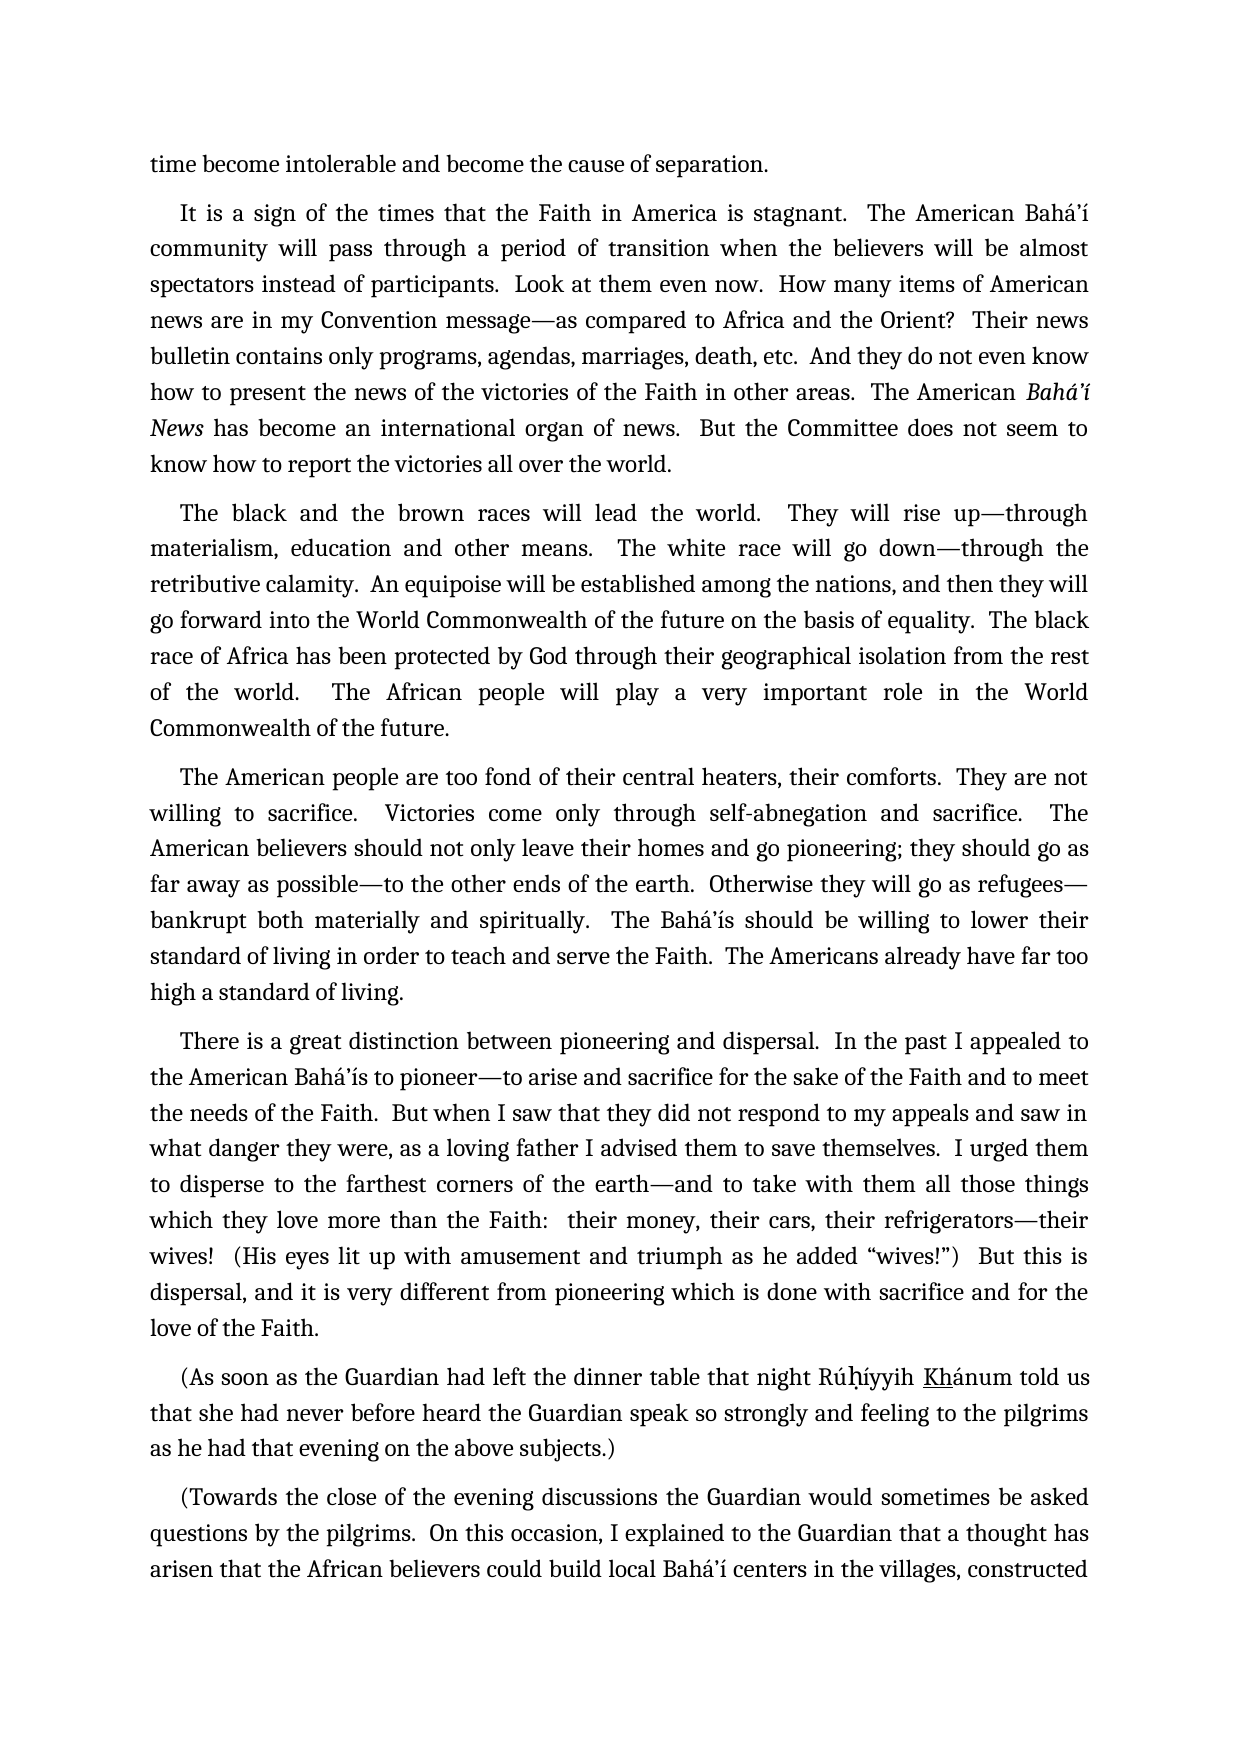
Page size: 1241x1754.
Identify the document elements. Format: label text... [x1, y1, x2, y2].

text The black and the brown races will lead the world. They will rise up—through materialism, education and other means. The white race will go down—through the retributive calamity. An equipoise will be established among the nations, and then they will go forward into the World Commonwealth of the future on the basis of equality. The black race of Africa has been protected by God through their geographical isolation from the rest of the world. The African people will play a very important role in the World Commonwealth of the future. [150, 498, 1090, 743]
text It is a sign of the times that the Faith in America is stagnant. The American Bahá’í community will pass through a period of transition when the believers will be almost spectators instead of participants. Look at them even now. How many items of American news are in my Convention message—as compared to Africa and the Orient? Their news bulletin contains only programs, agendas, marriages, death, etc. And they do not even know how to present the news of the victories of the Faith in other areas. The American Bahá’í News has become an international organ of news. But the Committee does not seem to know how to report the victories all over the world. [150, 198, 1090, 479]
text There is a great distinction between pioneering and dispersal. In the past I appealed to the American Bahá’ís to pioneer—to arise and sacrifice for the sake of the Faith and to meet the needs of the Faith. But when I saw that they did not respond to my appeals and saw in what danger they were, as a loving father I advised them to save themselves. I urged them to disperse to the farthest corners of the earth—and to take with them all those things which they love more than the Faith: their money, their cars, their refrigerators—their wives! (His eyes lit up with amusement and triumph as he added “wives!”) But this is dispersal, and it is very different from pioneering which is done with sacrifice and for the love of the Faith. [150, 1027, 1090, 1343]
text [150, 150, 1090, 179]
text (As soon as the Guardian had left the dinner table that night Rúḥíyyih Khánum told us that she had never before heard the Guardian speak so strongly and feeling to the pilgrims as he had that evening on the above subjects.) [150, 1362, 1090, 1463]
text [150, 1483, 1090, 1583]
text The American people are too fond of their central heaters, their comforts. They are not willing to sacrifice. Victories come only through self-abnegation and sacrifice. The American believers should not only leave their homes and go pioneering; they should go as far away as possible—to the other ends of the earth. Otherwise they will go as refugees—bankrupt both materially and spiritually. The Bahá’ís should be willing to lower their standard of living in order to teach and serve the Faith. The Americans already have far too high a standard of living. [150, 762, 1090, 1007]
